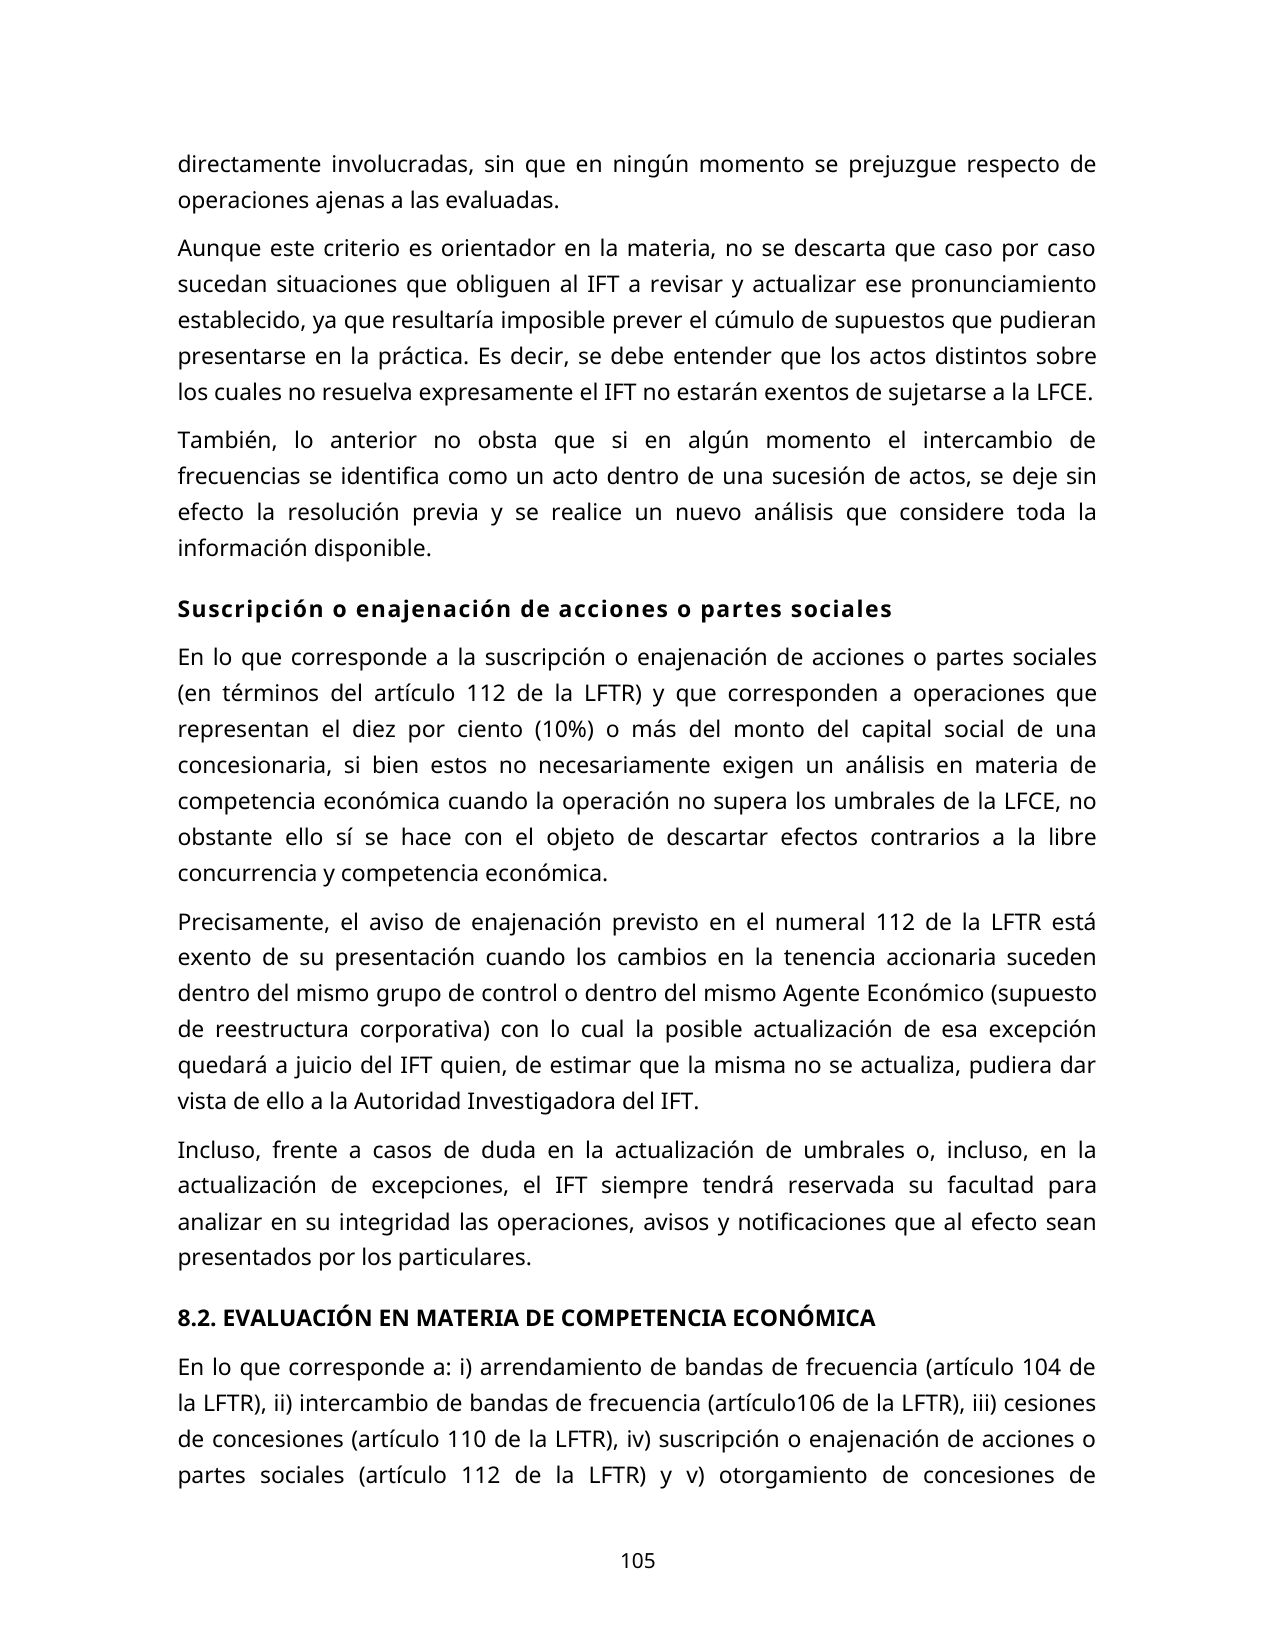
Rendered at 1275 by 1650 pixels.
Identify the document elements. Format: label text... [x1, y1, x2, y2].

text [177, 148, 1098, 215]
subtitle 8.2. Evaluación en materia de competencia económica [177, 1302, 1098, 1333]
subtitle Suscripción o enajenación de acciones o partes sociales [177, 593, 1098, 624]
text En lo que corresponde a la suscripción o enajenación de acciones o partes sociales (en términos del artículo 112 de la LFTR) y que corresponden a operaciones que representan el diez por ciento (10%) o más del monto del capital social de una concesionaria, si bien estos no necesariamente exigen un análisis en materia de competencia económica cuando la operación no supera los umbrales de la LFCE, no obstante ello sí se hace con el objeto de descartar efectos contrarios a la libre concurrencia y competencia económica. [177, 641, 1098, 888]
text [177, 1351, 1098, 1490]
text Aunque este criterio es orientador en la materia, no se descarta que caso por caso sucedan situaciones que obliguen al IFT a revisar y actualizar ese pronunciamiento establecido, ya que resultaría imposible prever el cúmulo de supuestos que pudieran presentarse en la práctica. Es decir, se debe entender que los actos distintos sobre los cuales no resuelva expresamente el IFT no estarán exentos de sujetarse a la LFCE. [177, 232, 1098, 407]
text Incluso, frente a casos de duda en la actualización de umbrales o, incluso, en la actualización de excepciones, el IFT siempre tendrá reservada su facultad para analizar en su integridad las operaciones, avisos y notificaciones que al efecto sean presentados por los particulares. [177, 1133, 1098, 1273]
text Precisamente, el aviso de enajenación previsto en el numeral 112 de la LFTR está exento de su presentación cuando los cambios en la tenencia accionaria suceden dentro del mismo grupo de control o dentro del mismo Agente Económico (supuesto de reestructura corporativa) con lo cual la posible actualización de esa excepción quedará a juicio del IFT quien, de estimar que la misma no se actualiza, pudiera dar vista de ello a la Autoridad Investigadora del IFT. [177, 905, 1098, 1116]
text También, lo anterior no obsta que si en algún momento el intercambio de frecuencias se identifica como un acto dentro de una sucesión de actos, se deje sin efecto la resolución previa y se realice un nuevo análisis que considere toda la información disponible. [177, 424, 1098, 563]
